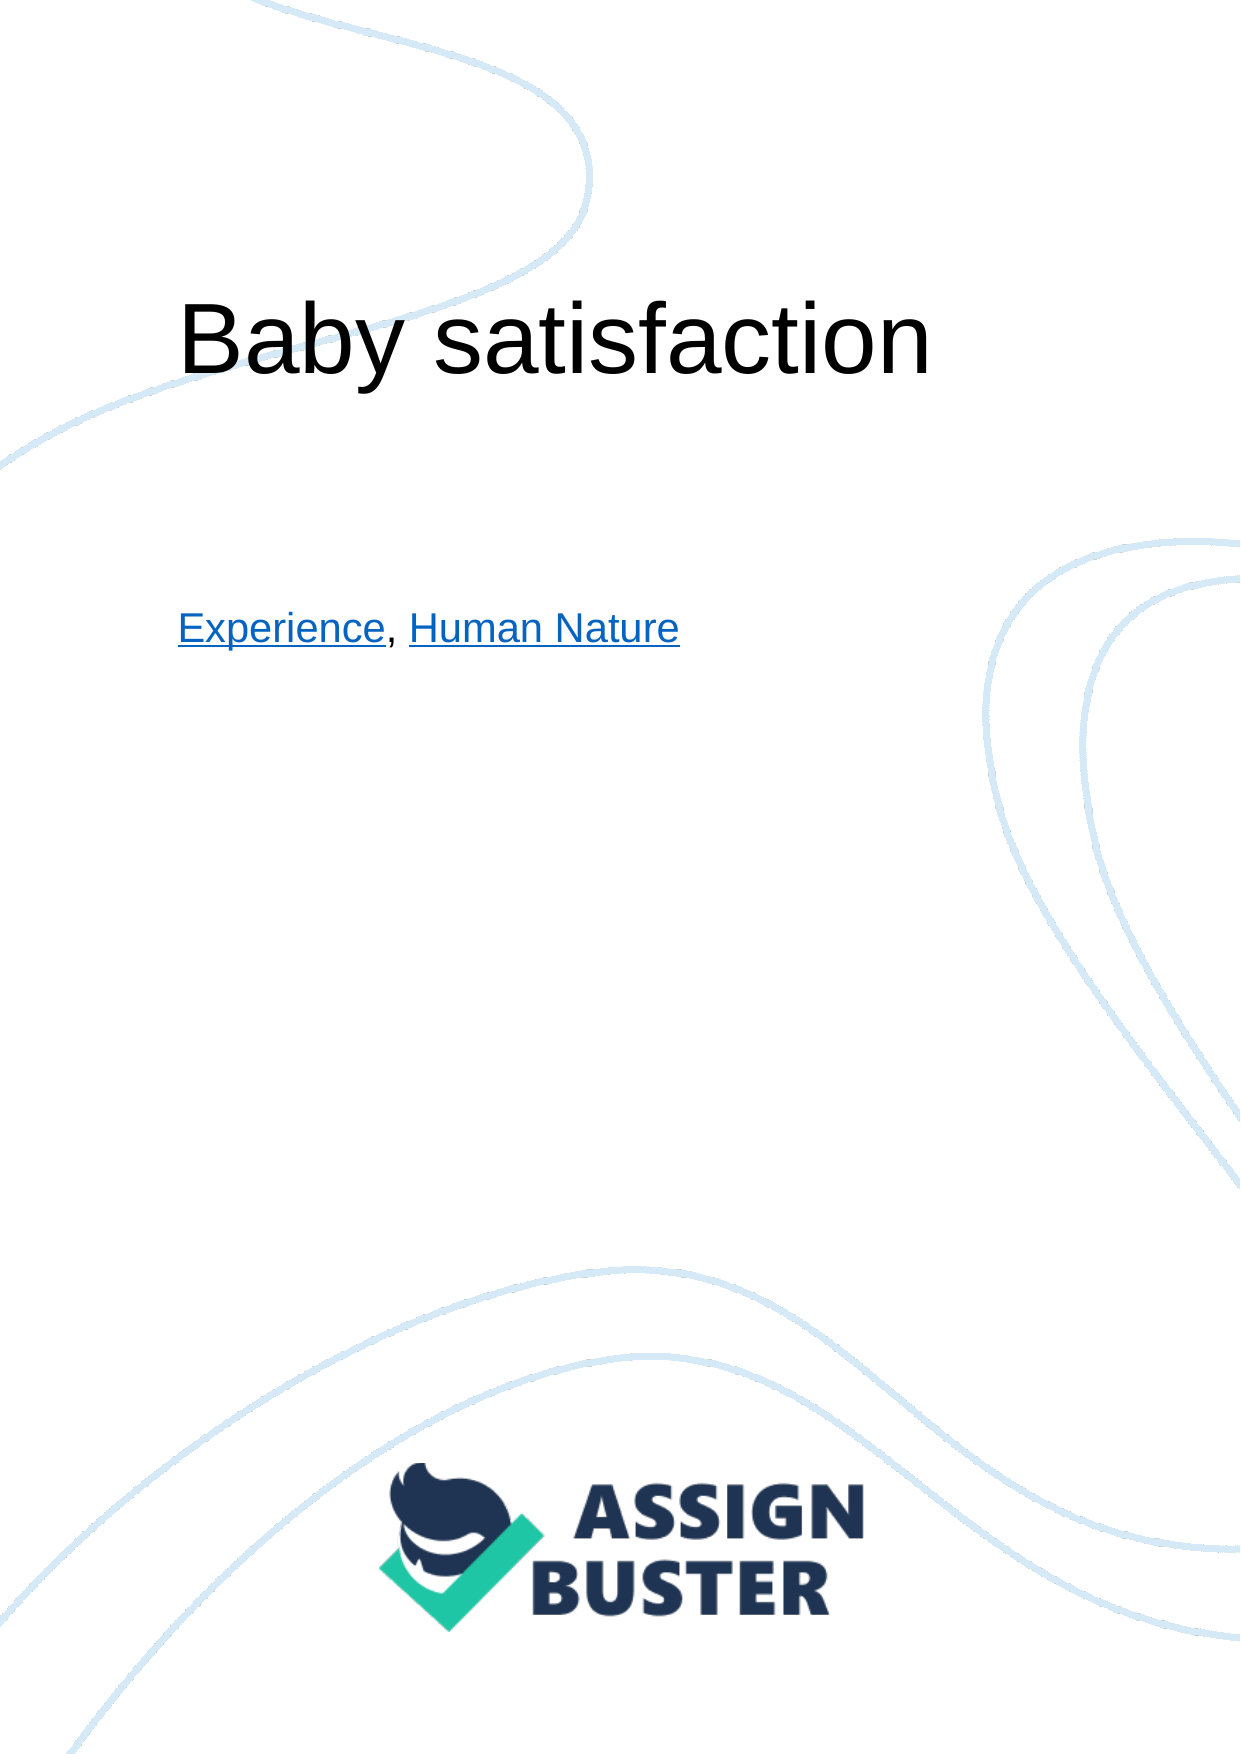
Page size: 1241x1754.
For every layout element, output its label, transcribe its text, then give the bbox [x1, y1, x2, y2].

picture [0, 0, 1241, 1754]
text Experience, Human Nature [177, 604, 1152, 652]
subtitle Baby satisfaction [177, 279, 1152, 394]
